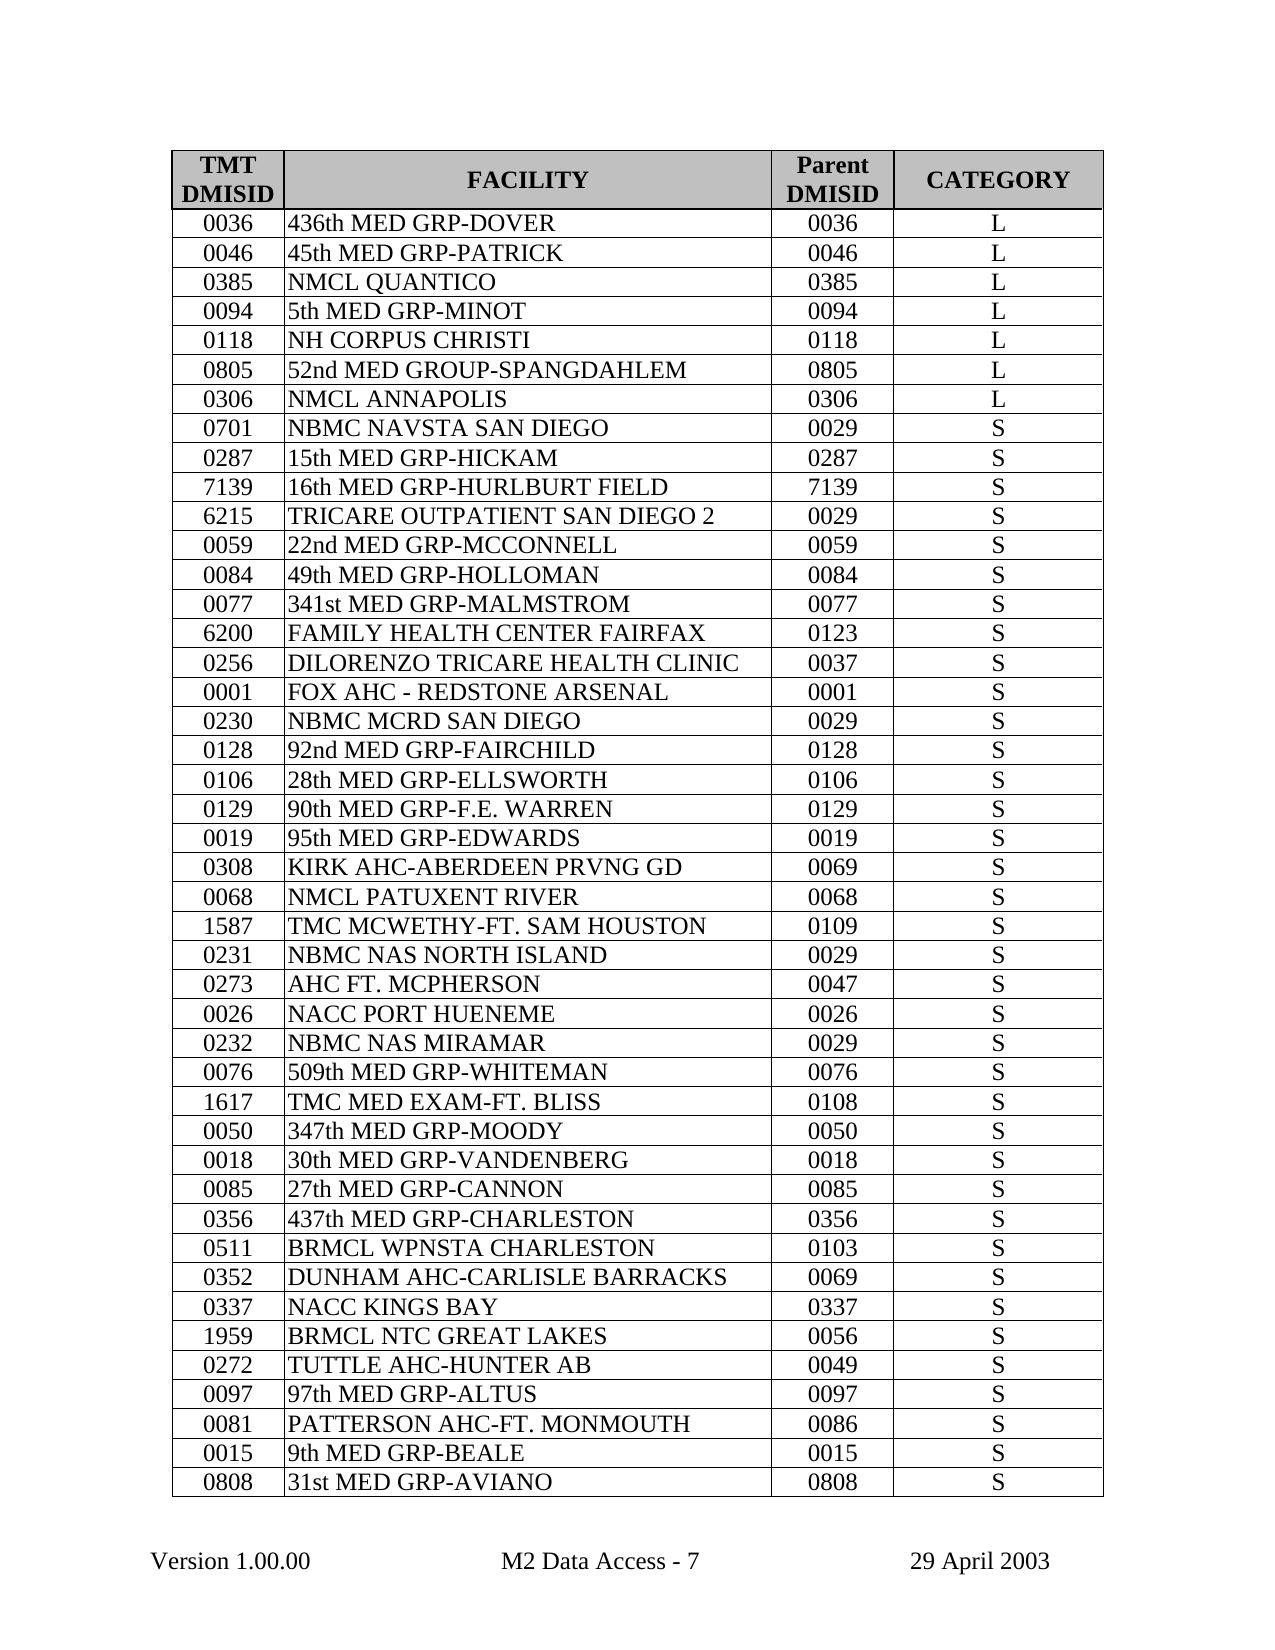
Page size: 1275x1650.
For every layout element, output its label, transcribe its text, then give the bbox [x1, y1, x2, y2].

table_cell 27th MED GRP-CANNON [285, 1175, 771, 1203]
table_cell 0036 [173, 210, 284, 237]
table_cell S [894, 940, 1103, 969]
table_cell 0287 [772, 443, 893, 471]
table_cell S [894, 1438, 1103, 1467]
table_cell TUTTLE [285, 1351, 771, 1379]
table_cell S [894, 530, 1103, 559]
table_cell S [894, 1145, 1103, 1174]
table_cell NBMC NAS [285, 1029, 771, 1057]
table_cell 9th MED GRP-BEALE [285, 1439, 771, 1467]
table_cell S [894, 1262, 1103, 1291]
table_header TMT DMISID [173, 151, 283, 208]
table_cell 90th MED GRP-F.E. [285, 795, 771, 823]
table_header Parent DMISID [772, 151, 893, 208]
table_cell 0077 [173, 590, 284, 618]
table_cell 0337 [173, 1292, 284, 1320]
table_cell 0068 [173, 882, 284, 911]
table_cell 0128 [772, 736, 893, 764]
table_cell 0106 [173, 765, 284, 793]
table_cell 0059 [173, 531, 284, 559]
table_cell S [894, 881, 1103, 911]
table_cell 0108 [772, 1087, 893, 1115]
table_cell 0001 [173, 678, 284, 706]
table_cell S [894, 823, 1103, 852]
table_cell S [894, 559, 1103, 588]
table_cell S [894, 1174, 1103, 1203]
table_cell 0029 [772, 941, 893, 969]
table_cell 0085 [173, 1175, 284, 1203]
table_cell 0019 [173, 824, 284, 852]
table_cell 0015 [772, 1439, 893, 1467]
table_cell S [894, 1291, 1103, 1320]
table_cell S [894, 794, 1103, 823]
table_cell 0094 [772, 297, 893, 325]
table_cell 0046 [173, 238, 284, 267]
table_cell S [894, 1028, 1103, 1057]
table_cell 22nd MED GRP-MCCONNELL [285, 531, 771, 559]
table_cell 95th MED GRP-EDWARDS [285, 824, 771, 852]
table_cell 0046 [772, 238, 893, 267]
table_cell 0086 [772, 1409, 893, 1437]
table_cell S [894, 501, 1103, 530]
table_cell 0805 [173, 355, 284, 384]
table_cell NBMC NAVSTA [285, 414, 771, 442]
table_cell 0511 [173, 1234, 284, 1262]
table_cell S [894, 1350, 1103, 1379]
table_cell S [894, 1320, 1103, 1349]
table_cell 0069 [772, 1263, 893, 1291]
table_cell 0077 [772, 590, 893, 618]
table_cell S [894, 1408, 1103, 1437]
table_cell 1959 [173, 1321, 284, 1349]
table_cell S [894, 852, 1103, 881]
table_cell 0049 [772, 1351, 893, 1379]
table_cell S [894, 1057, 1103, 1086]
table_cell 0026 [772, 999, 893, 1028]
table_cell 0385 [173, 268, 284, 296]
table_cell 0018 [772, 1146, 893, 1174]
table_cell 0019 [772, 824, 893, 852]
table_cell 0037 [772, 648, 893, 676]
table_cell 0129 [772, 795, 893, 823]
table_cell 0232 [173, 1029, 284, 1057]
table_cell S [894, 764, 1103, 793]
table_cell 0015 [173, 1439, 284, 1467]
table_cell S [894, 969, 1103, 998]
table_cell 0118 [173, 326, 284, 354]
table_cell KIRK AHC-ABERDEEN PRVNG GD [285, 853, 771, 881]
table_cell FOX AHC - REDSTONE ARSENAL [285, 678, 771, 706]
table_cell 0805 [772, 355, 893, 384]
table_cell 436th MED GRP-DOVER [285, 210, 771, 237]
table_cell 0256 [173, 648, 284, 676]
table_cell 0701 [173, 414, 284, 442]
table_cell 0059 [772, 531, 893, 559]
table_cell 0050 [772, 1116, 893, 1145]
table_cell 0106 [772, 765, 893, 793]
table_cell S [894, 618, 1103, 647]
table_cell 6200 [173, 619, 284, 647]
table_cell 5th MED GRP-MINOT [285, 297, 771, 325]
table_cell 0118 [772, 326, 893, 354]
table_cell S [894, 1086, 1103, 1115]
table_cell 0084 [772, 560, 893, 588]
table_cell 0001 [772, 678, 893, 706]
table_cell 0287 [173, 443, 284, 471]
table_cell S [894, 1233, 1103, 1262]
table_cell PATTERSON AHC-FT. MONMOUTH [285, 1409, 771, 1437]
table_cell 0123 [772, 619, 893, 647]
table_cell TMC MCWETHY-FT. SAM HOUSTON [285, 912, 771, 940]
table_cell L [894, 296, 1103, 325]
table_cell 0306 [772, 385, 893, 413]
table_cell 0069 [772, 853, 893, 881]
table_cell 0808 [772, 1468, 893, 1496]
table_cell S [894, 589, 1103, 618]
table_cell S [894, 1203, 1103, 1232]
table_cell 0036 [772, 210, 893, 237]
table_cell 509th MED GRP-WHITEMAN [285, 1058, 771, 1086]
table_cell L [894, 208, 1103, 237]
table_cell S [894, 647, 1103, 676]
table_cell 0029 [772, 1029, 893, 1057]
table_cell 0018 [173, 1146, 284, 1174]
table_cell 0068 [772, 882, 893, 911]
table_cell S [894, 1467, 1103, 1496]
table_cell 0306 [173, 385, 284, 413]
table_cell [285, 941, 771, 969]
table_cell 0356 [772, 1204, 893, 1232]
table_cell 0050 [173, 1116, 284, 1145]
table_cell 0231 [173, 941, 284, 969]
table_cell TRICARE OUTPATIENT 2 [285, 502, 771, 530]
table_cell 6215 [173, 502, 284, 530]
table_cell [285, 1292, 771, 1320]
table_header FACILITY [285, 151, 771, 208]
table_cell NMCL [285, 268, 771, 296]
table_cell 45th MED GRP-PATRICK [285, 238, 771, 267]
table_cell 0103 [772, 1234, 893, 1262]
table_cell 0047 [772, 970, 893, 998]
table_cell 7139 [173, 473, 284, 501]
table_cell 1617 [173, 1087, 284, 1115]
table_cell S [894, 1115, 1103, 1145]
table_cell 0081 [173, 1409, 284, 1437]
table_cell 0097 [772, 1380, 893, 1408]
table_cell 0029 [772, 502, 893, 530]
table_cell S [894, 706, 1103, 735]
table_cell NMCL [285, 385, 771, 413]
table_cell 437th MED GRP-CHARLESTON [285, 1204, 771, 1232]
table_cell 0094 [173, 297, 284, 325]
table_cell S [894, 676, 1103, 706]
table_cell 28th MED GRP-ELLSWORTH [285, 765, 771, 793]
table_cell TMC MED EXAM-FT. BLISS [285, 1087, 771, 1115]
table_cell 0273 [173, 970, 284, 998]
table_cell 52nd MED GROUP-SPANGDAHLEM [285, 355, 771, 384]
table_cell 0097 [173, 1380, 284, 1408]
table_cell NH [285, 326, 771, 354]
table_cell 0385 [772, 268, 893, 296]
table_cell 0056 [772, 1321, 893, 1349]
table_header CATEGORY [895, 151, 1103, 208]
table_cell 0230 [173, 707, 284, 735]
table_cell 0129 [173, 795, 284, 823]
table_cell 30th MED GRP-VANDENBERG [285, 1146, 771, 1174]
table_cell 347th MED GRP-MOODY [285, 1116, 771, 1145]
table_cell 1587 [173, 912, 284, 940]
table_cell 0029 [772, 414, 893, 442]
table_cell 31st MED GRP-AVIANO [285, 1468, 771, 1496]
table_cell 0084 [173, 560, 284, 588]
table_cell L [894, 267, 1103, 296]
table_cell 0026 [173, 999, 284, 1028]
table_cell 15th MED GRP-HICKAM [285, 443, 771, 471]
table_cell 97th MED GRP-ALTUS [285, 1380, 771, 1408]
table_cell 0076 [173, 1058, 284, 1086]
table_cell 7139 [772, 473, 893, 501]
table_cell S [894, 471, 1103, 501]
table_cell AHC FT. MCPHERSON [285, 970, 771, 998]
table_cell 0308 [173, 853, 284, 881]
table_cell 0029 [772, 707, 893, 735]
table_cell S [894, 911, 1103, 940]
table_cell 0272 [173, 1351, 284, 1379]
table_cell 341st MED GRP-MALMSTROM [285, 590, 771, 618]
table_cell NBMC MCRD [285, 707, 771, 735]
table_cell 0076 [772, 1058, 893, 1086]
table_cell L [894, 384, 1103, 413]
table_cell DILORENZO TRICARE HEALTH CLINIC [285, 648, 771, 676]
table_cell NACC [285, 999, 771, 1028]
table_cell 0109 [772, 912, 893, 940]
table_cell S [894, 998, 1103, 1028]
table_cell 0356 [173, 1204, 284, 1232]
table_cell BRMCL NTC [285, 1321, 771, 1349]
table_cell 16th MED GRP-HURLBURT FIELD [285, 473, 771, 501]
table_cell DUNHAM AHC- BARRACKS [285, 1263, 771, 1291]
table_cell L [894, 354, 1103, 384]
table_cell S [894, 1379, 1103, 1408]
table_cell S [894, 442, 1103, 471]
table_cell [285, 882, 771, 911]
table_cell S [894, 735, 1103, 764]
table_cell 0085 [772, 1175, 893, 1203]
table_cell 92nd MED GRP-FAIRCHILD [285, 736, 771, 764]
table_cell 49th MED GRP-HOLLOMAN [285, 560, 771, 588]
table_cell 0337 [772, 1292, 893, 1320]
table_cell FAMILY HEALTH CENTER [285, 619, 771, 647]
table_cell BRMCL WPNSTA [285, 1234, 771, 1262]
table_cell 0352 [173, 1263, 284, 1291]
table_cell 0808 [173, 1468, 284, 1496]
table_cell L [894, 237, 1103, 267]
table_cell 0128 [173, 736, 284, 764]
table_cell S [894, 413, 1103, 442]
table_cell L [894, 325, 1103, 354]
